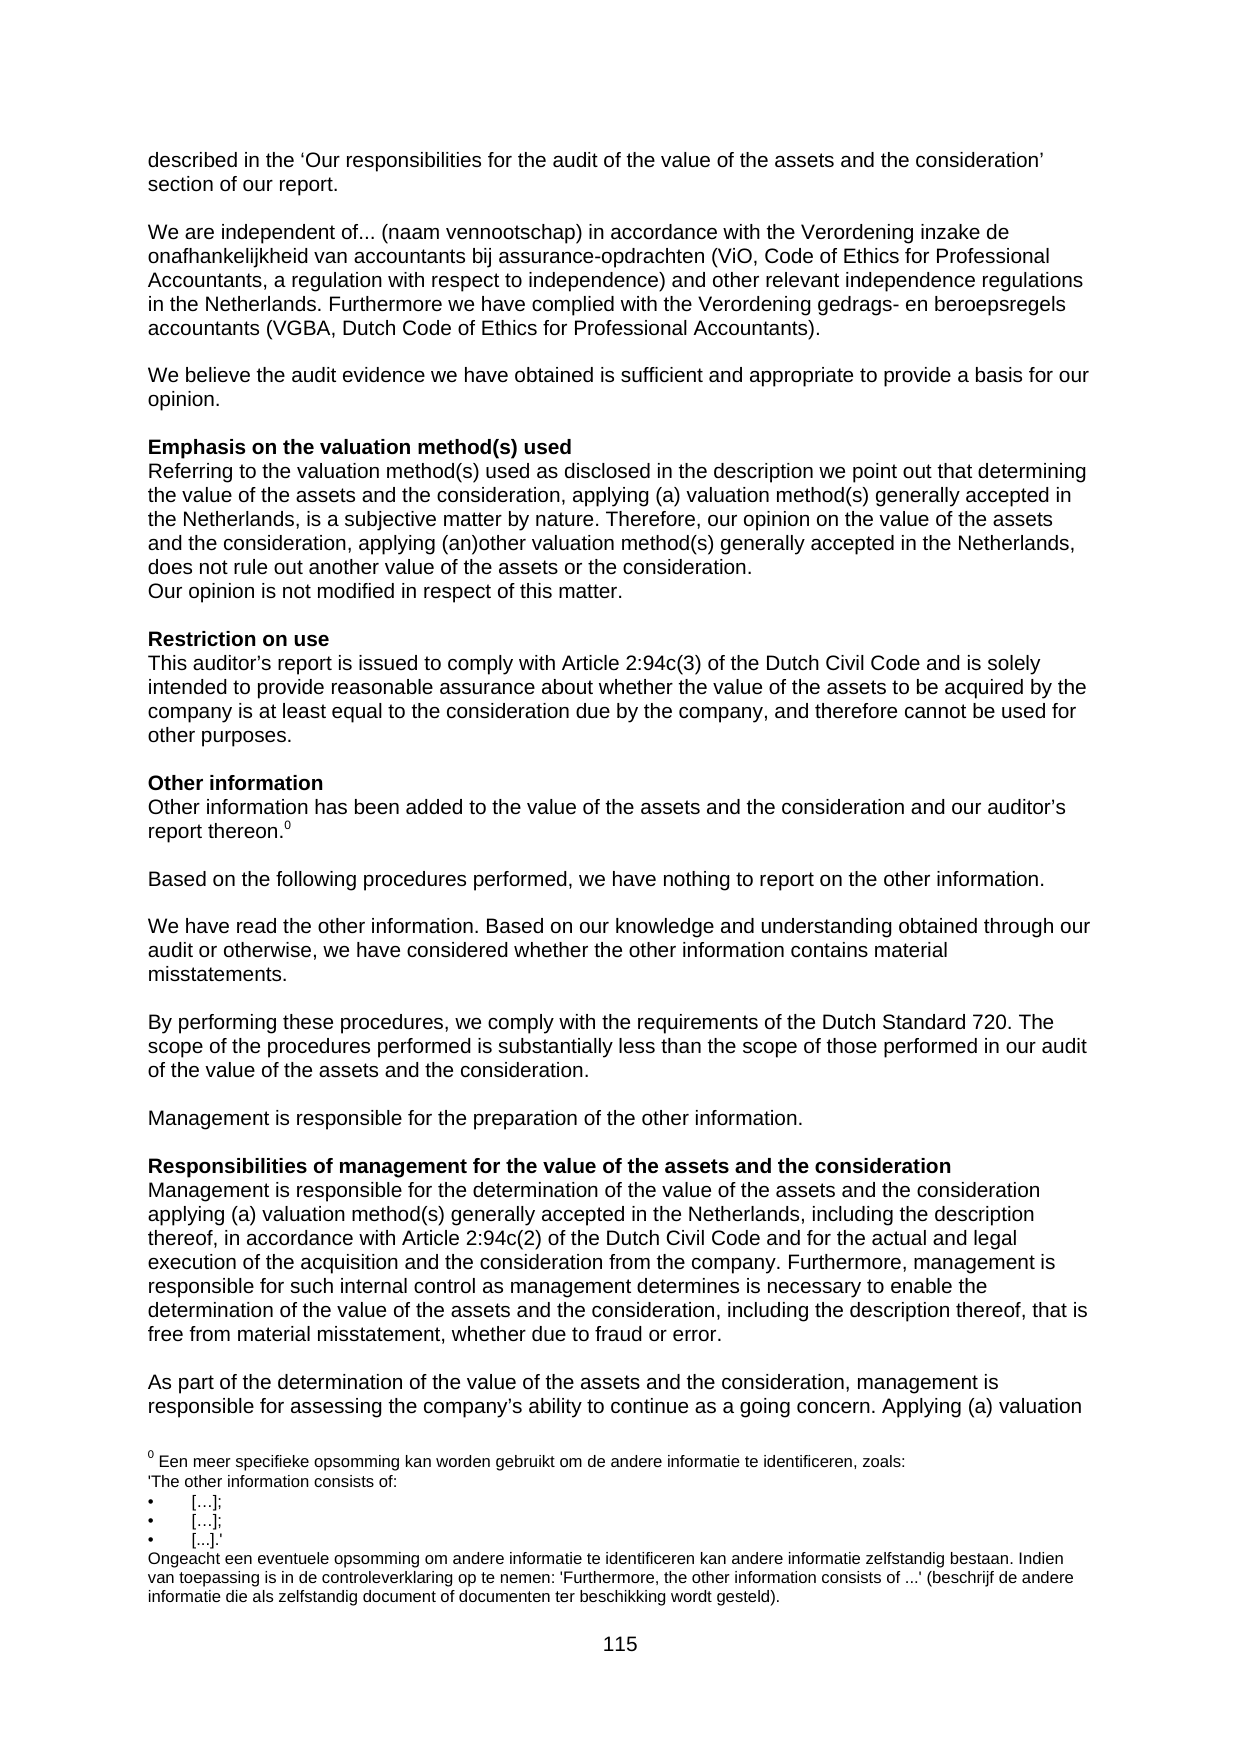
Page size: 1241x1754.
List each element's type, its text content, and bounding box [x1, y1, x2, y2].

text By performing these procedures, we comply with the requirements of the Dutch Standard 720. The scope of the procedures performed is substantially less than the scope of those performed in our audit of the value of the assets and the consideration. [148, 1010, 1093, 1082]
text Our opinion is not modified in respect of this matter. [148, 579, 1093, 603]
text This auditor’s report is issued to comply with Article 2:94c(3) of the Dutch Civil Code and is solely intended to provide reasonable assurance about whether the value of the assets to be acquired by the company is at least equal to the consideration due by the company, and therefore cannot be used for other purposes. [148, 651, 1093, 747]
text We have read the other information. Based on our knowledge and understanding obtained through our audit or otherwise, we have considered whether the other information contains material misstatements. [148, 914, 1093, 986]
text Referring to the valuation method(s) used as disclosed in the description we point out that determining the value of the assets and the consideration, applying (a) valuation method(s) generally accepted in the Netherlands, is a subjective matter by nature. Therefore, our opinion on the value of the assets and the consideration, applying (an)other valuation method(s) generally accepted in the Netherlands, does not rule out another value of the assets or the consideration. [148, 459, 1093, 579]
text Responsibilities of management for the value of the assets and the consideration [148, 1154, 1093, 1178]
text We believe the audit evidence we have obtained is sufficient and appropriate to provide a basis for our opinion. [148, 363, 1093, 411]
text Management is responsible for the preparation of the other information. [148, 1106, 1093, 1130]
text Other information [148, 771, 1093, 794]
text Other information has been added to the value of the assets and the consideration and our auditor’s report thereon. [148, 794, 1093, 842]
text Emphasis on the valuation method(s) used [148, 435, 1093, 459]
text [148, 148, 1093, 196]
text Management is responsible for the determination of the value of the assets and the consideration applying (a) valuation method(s) generally accepted in the Netherlands, including the description thereof, in accordance with Article 2:94c(2) of the Dutch Civil Code and for the actual and legal execution of the acquisition and the consideration from the company. Furthermore, management is responsible for such internal control as management determines is necessary to enable the determination of the value of the assets and the consideration, including the description thereof, that is free from material misstatement, whether due to fraud or error. [148, 1178, 1093, 1346]
text Restriction on use [148, 627, 1093, 651]
text Based on the following procedures performed, we have nothing to report on the other information. [148, 866, 1093, 890]
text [148, 1369, 1093, 1417]
text We are independent of... (naam vennootschap) in accordance with the Verordening inzake de onafhankelijkheid van accountants bij assurance-opdrachten (ViO, Code of Ethics for Professional Accountants, a regulation with respect to independence) and other relevant independence regulations in the Netherlands. Furthermore we have complied with the Verordening gedrags- en beroepsregels accountants (VGBA, Dutch Code of Ethics for Professional Accountants). [148, 219, 1093, 339]
